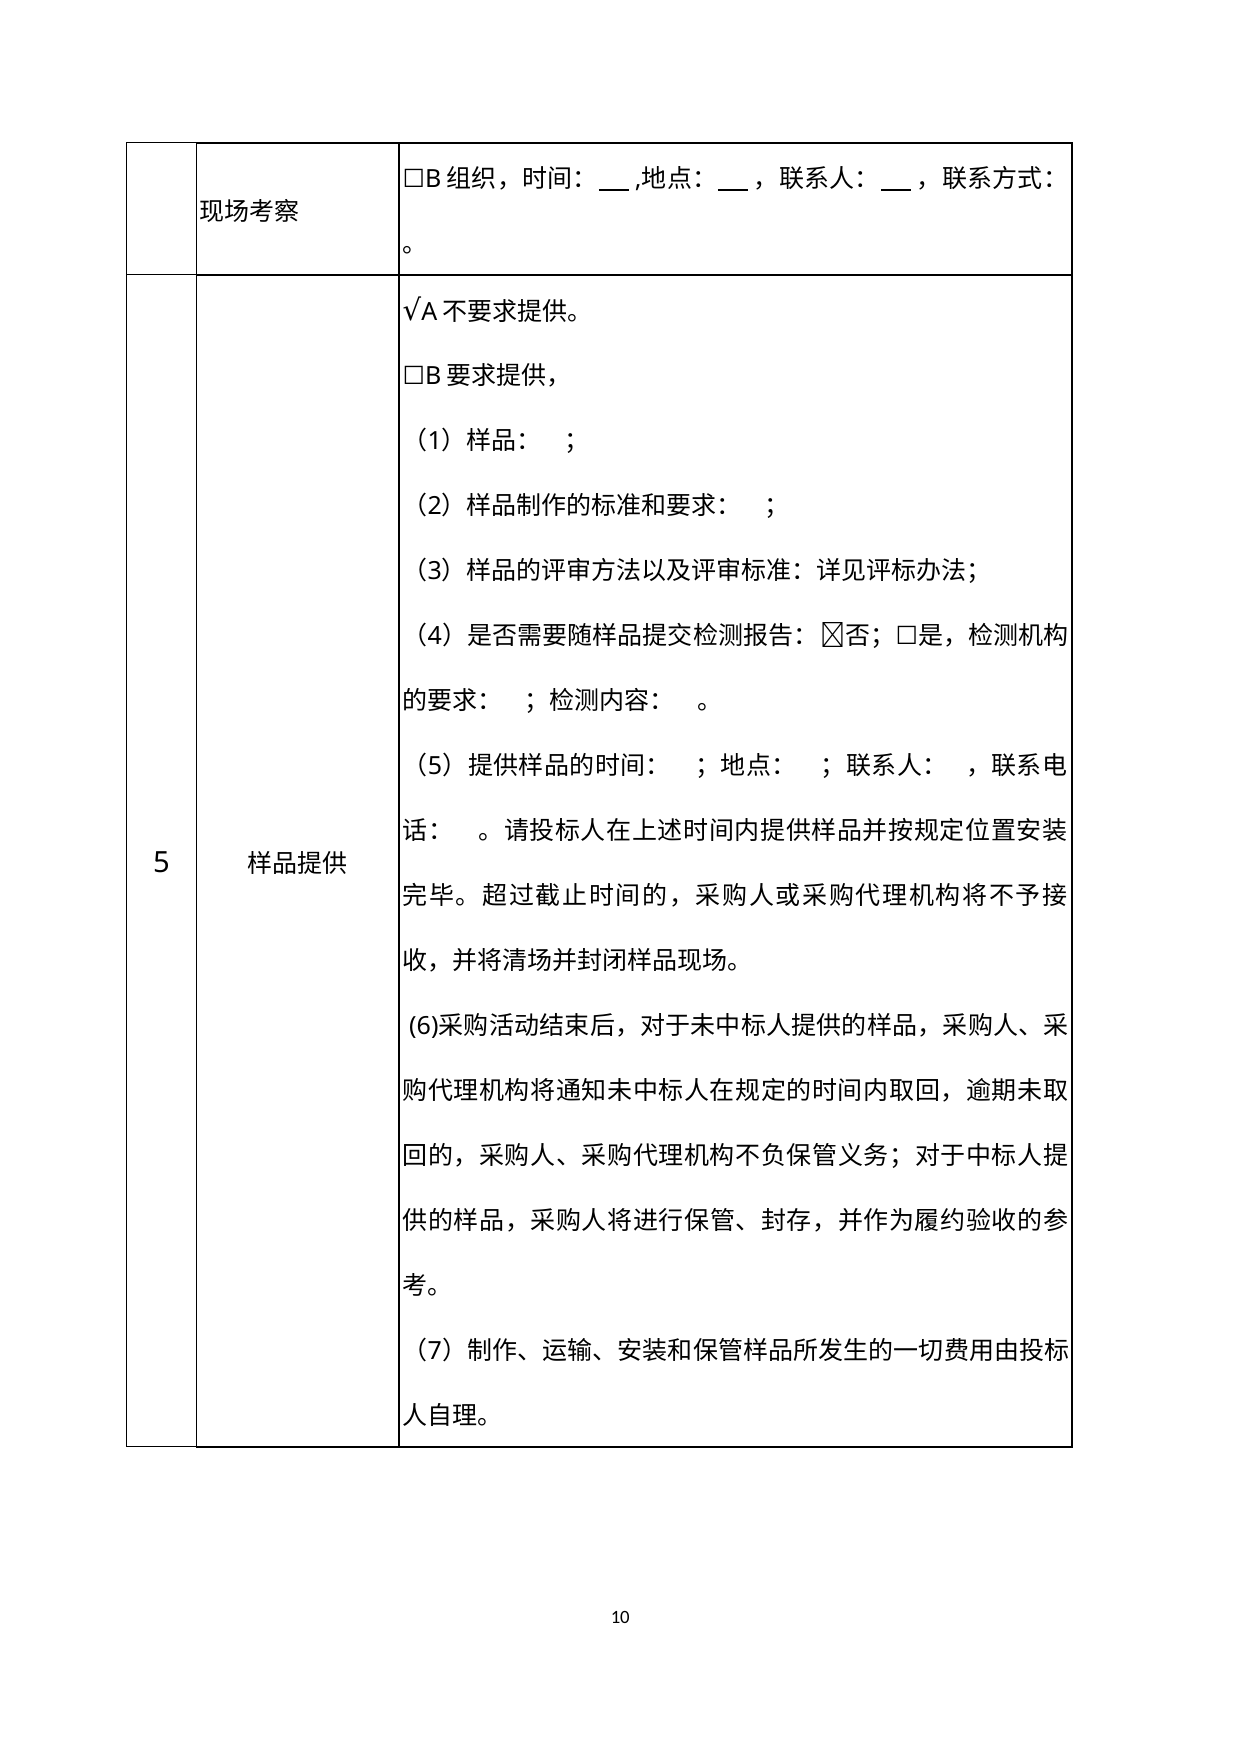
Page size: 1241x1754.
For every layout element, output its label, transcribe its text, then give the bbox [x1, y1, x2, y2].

table_cell 样品提供 [197, 276, 398, 1446]
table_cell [400, 144, 1071, 274]
table_cell 开标前答疑会或现场考察 [197, 144, 398, 274]
table_cell 5 [127, 275, 196, 1446]
table_cell 4 [127, 143, 196, 274]
table_cell A不要求提供。 B要求提供， （1）样品： ； （2）样品制作的标准和要求： ； （3）样品的评审方法以及评审标准：详见评标办法； （4）是否需要随样品提交检测报告：否；是，检测机构的要求： ；检测内容： 。 （5）提供样品的时间： ；地点： ；联系人： ，联系电话： 。请投标人在上述时间内提供样品并按规定位置安装完毕。超过截止时间的，采购人或采购代理机构将不予接收，并将清场并封闭样品现场。 (6)采购活动结束后，对于未中标人提供的样品，采购人、采购代理机构将通知未中标人在规定的时间内取回，逾期未取回的，采购人、采购代理机构不负保管义务；对于中标人提供的样品，采购人将进行保管、封存，并作为履约验收的参考。 （7）制作、运输、安装和保管样品所发生的一切费用由投标人自理。 [400, 276, 1071, 1446]
